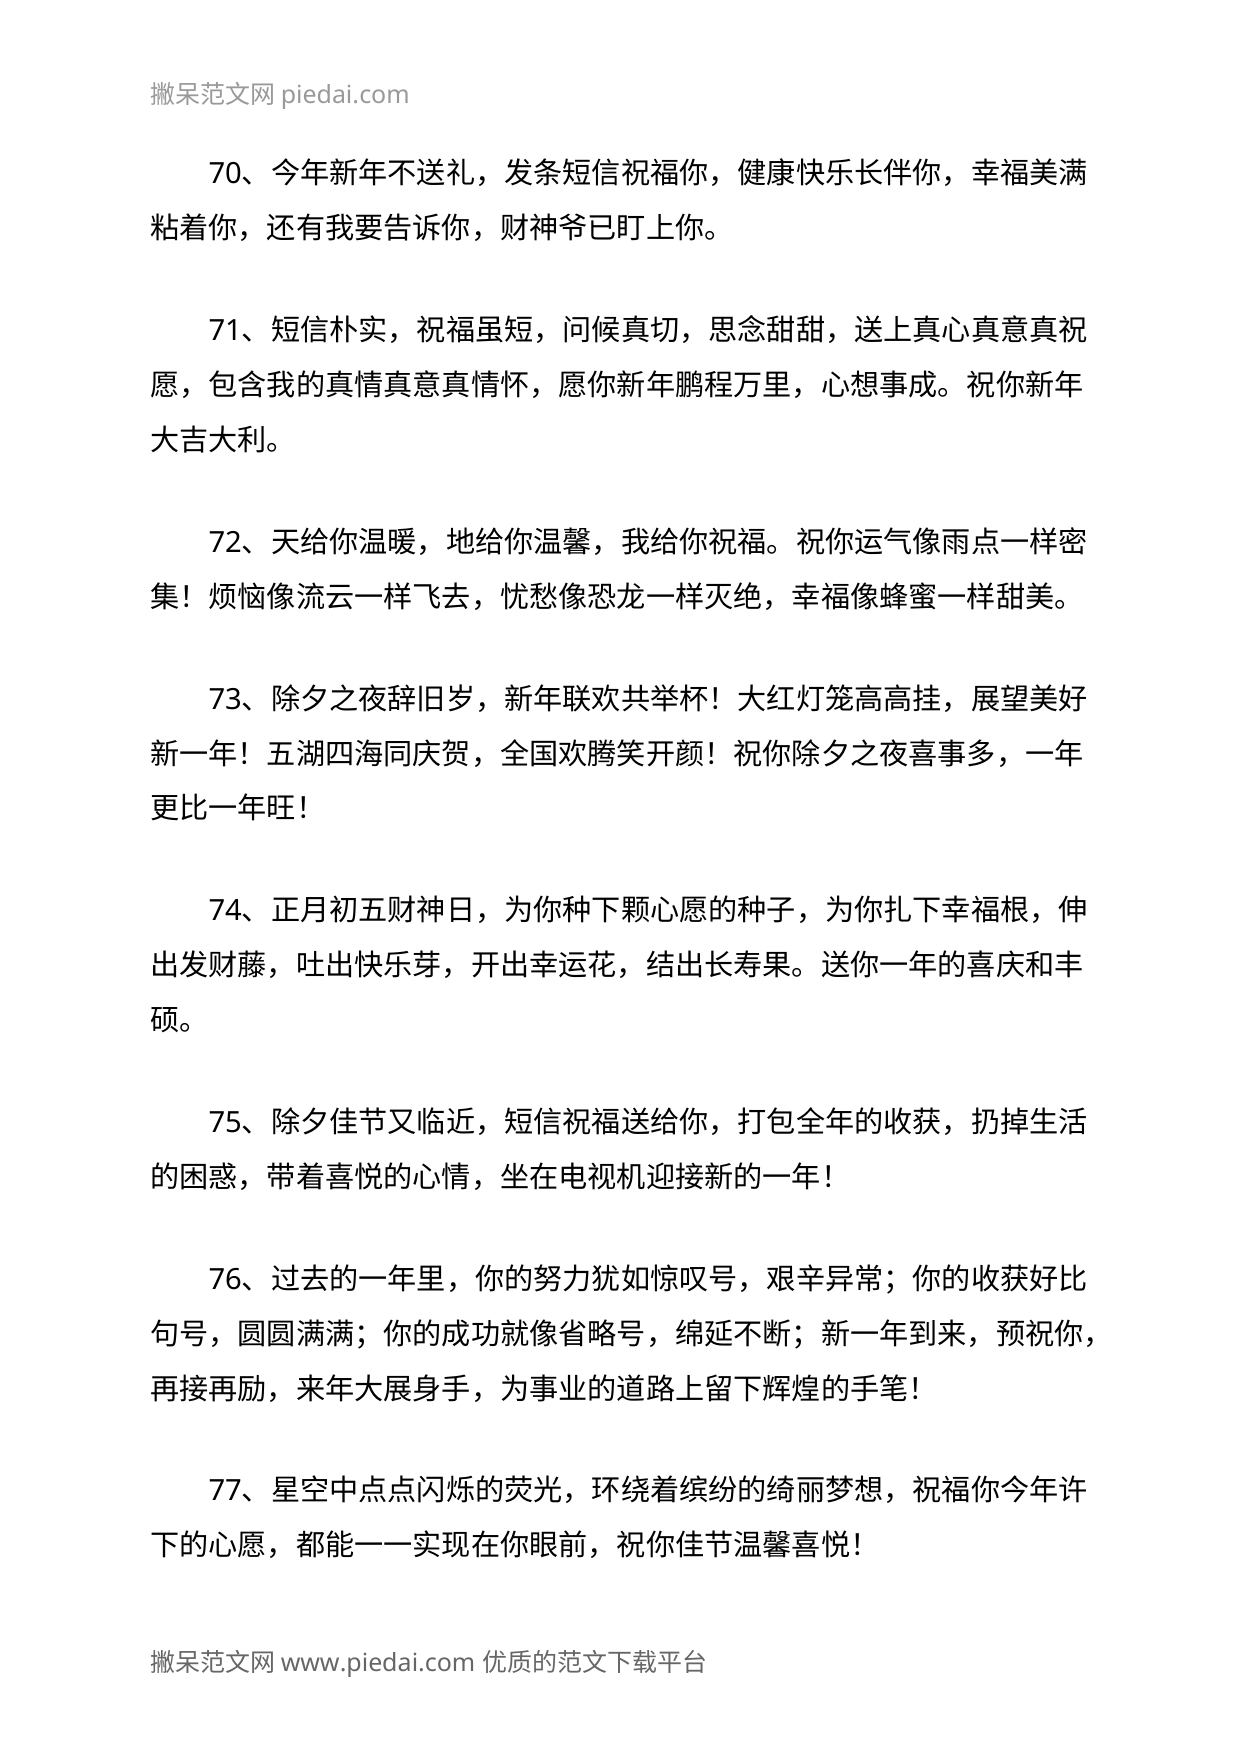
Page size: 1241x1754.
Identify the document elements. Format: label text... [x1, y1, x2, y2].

text 74、正月初五财神日，为你种下颗心愿的种子，为你扎下幸福根，伸出发财藤，吐出快乐芽，开出幸运花，结出长寿果。送你一年的喜庆和丰硕。 [150, 887, 1090, 1039]
text 72、天给你温暖，地给你温馨，我给你祝福。祝你运气像雨点一样密集！烦恼像流云一样飞去，忧愁像恐龙一样灭绝，幸福像蜂蜜一样甜美。 [150, 518, 1090, 616]
text 71、短信朴实，祝福虽短，问候真切，思念甜甜，送上真心真意真祝愿，包含我的真情真意真情怀，愿你新年鹏程万里，心想事成。祝你新年大吉大利。 [150, 307, 1090, 459]
text 76、过去的一年里，你的努力犹如惊叹号，艰辛异常；你的收获好比句号，圆圆满满；你的成功就像省略号，绵延不断；新一年到来，预祝你，再接再励，来年大展身手，为事业的道路上留下辉煌的手笔！ [150, 1255, 1090, 1407]
text 73、除夕之夜辞旧岁，新年联欢共举杯！大红灯笼高高挂，展望美好新一年！五湖四海同庆贺，全国欢腾笑开颜！祝你除夕之夜喜事多，一年更比一年旺！ [150, 675, 1090, 827]
text 70、今年新年不送礼，发条短信祝福你，健康快乐长伴你，幸福美满粘着你，还有我要告诉你，财神爷已盯上你。 [150, 150, 1090, 247]
text 75、除夕佳节又临近，短信祝福送给你，打包全年的收获，扔掉生活的困惑，带着喜悦的心情，坐在电视机迎接新的一年！ [150, 1098, 1090, 1196]
text 77、星空中点点闪烁的荧光，环绕着缤纷的绮丽梦想，祝福你今年许下的心愿，都能一一实现在你眼前，祝你佳节温馨喜悦！ [150, 1467, 1090, 1564]
